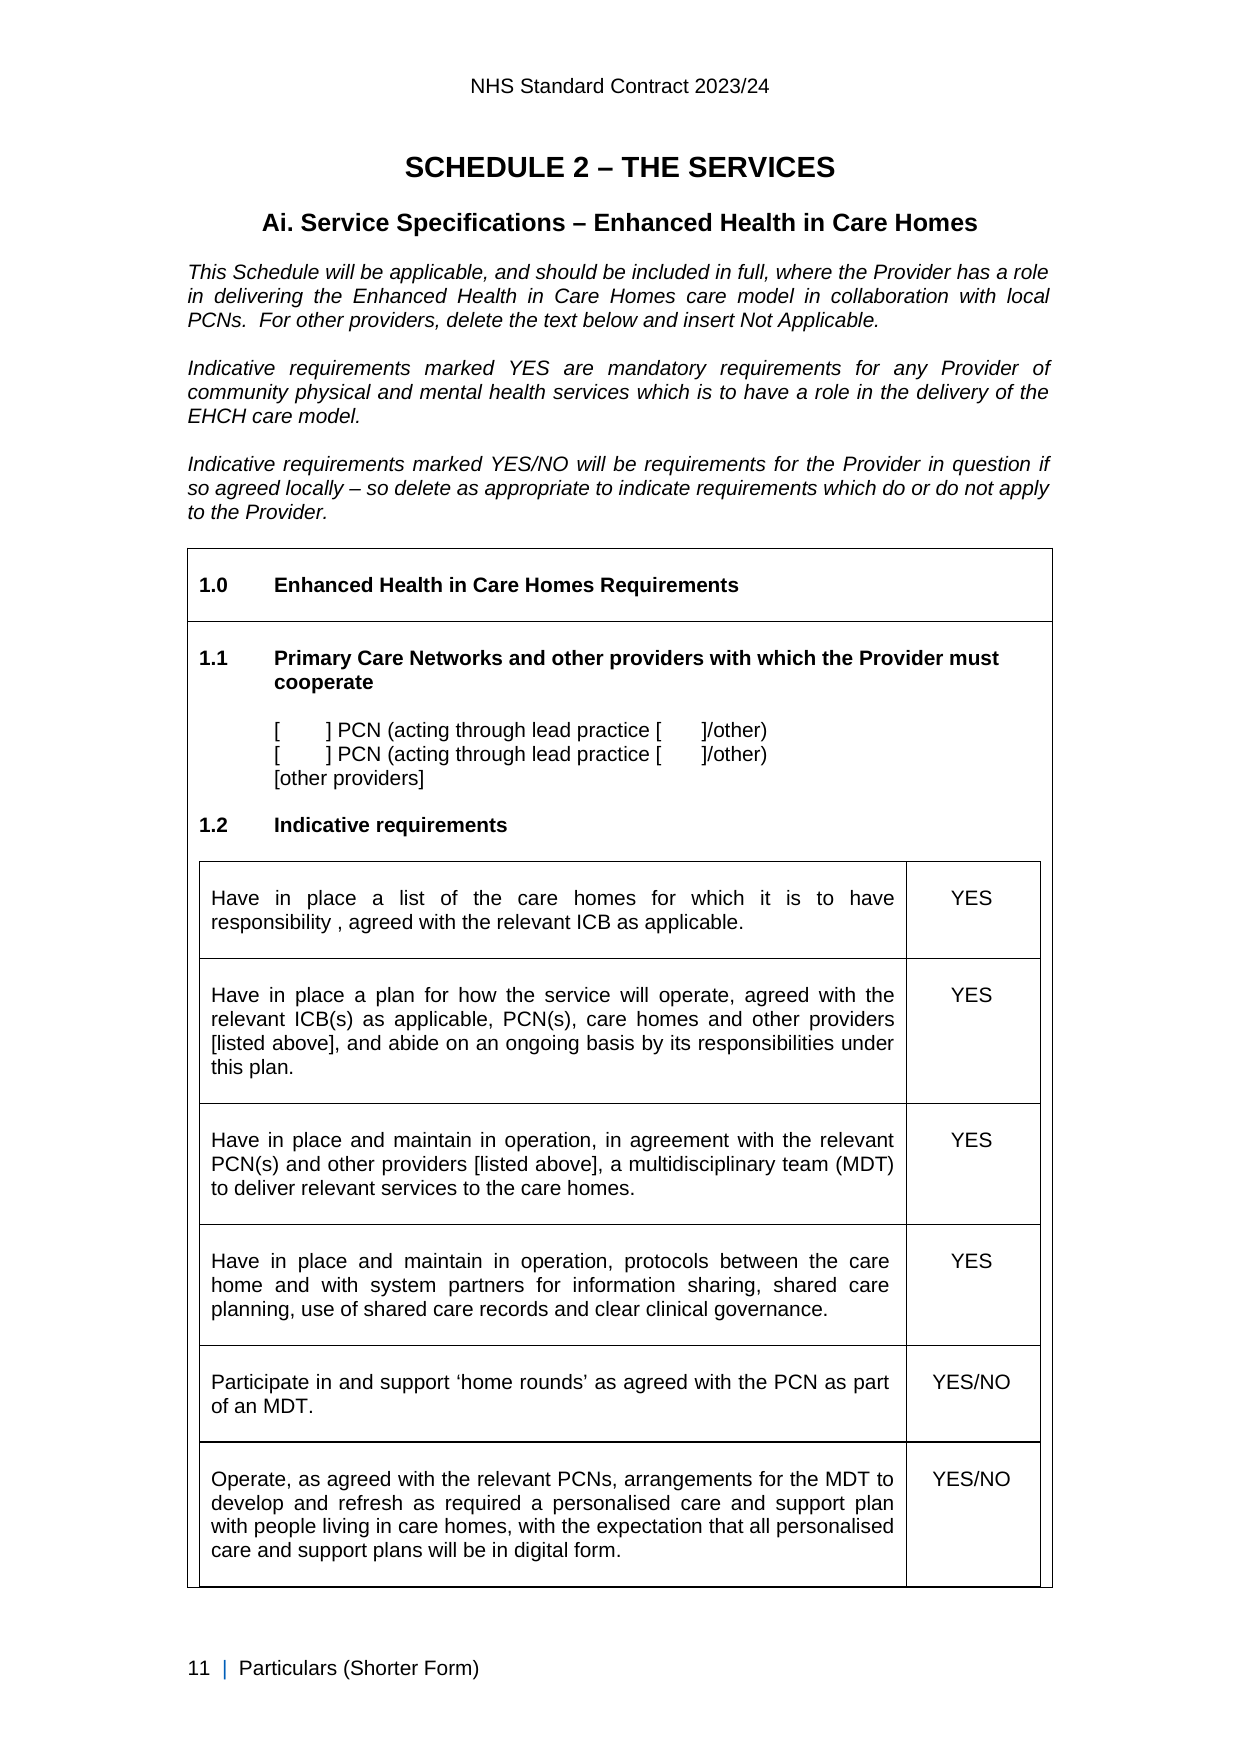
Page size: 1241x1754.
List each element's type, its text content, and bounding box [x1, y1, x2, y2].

text SCHEDULE 2 – THE SERVICES [187, 150, 1053, 183]
text This Schedule will be applicable, and should be included in full, where the Provider has a role in delivering the Enhanced Health in Care Homes care model in collaboration with local PCNs. For other providers, delete the text below and insert Not Applicable. [187, 260, 1053, 332]
text Indicative requirements marked YES/NO will be requirements for the Provider in question if so agreed locally – so delete as appropriate to indicate requirements which do or do not apply to the Provider. [187, 452, 1053, 524]
table_header 1.0 Enhanced Health in Care Homes Requirements [188, 549, 1052, 621]
text Indicative requirements marked YES are mandatory requirements for any Provider of community physical and mental health services which is to have a role in the delivery of the EHCH care model. [187, 356, 1053, 428]
list Ai. Service Specifications – Enhanced Health in Care Homes [187, 207, 1053, 236]
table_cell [188, 622, 1052, 1587]
